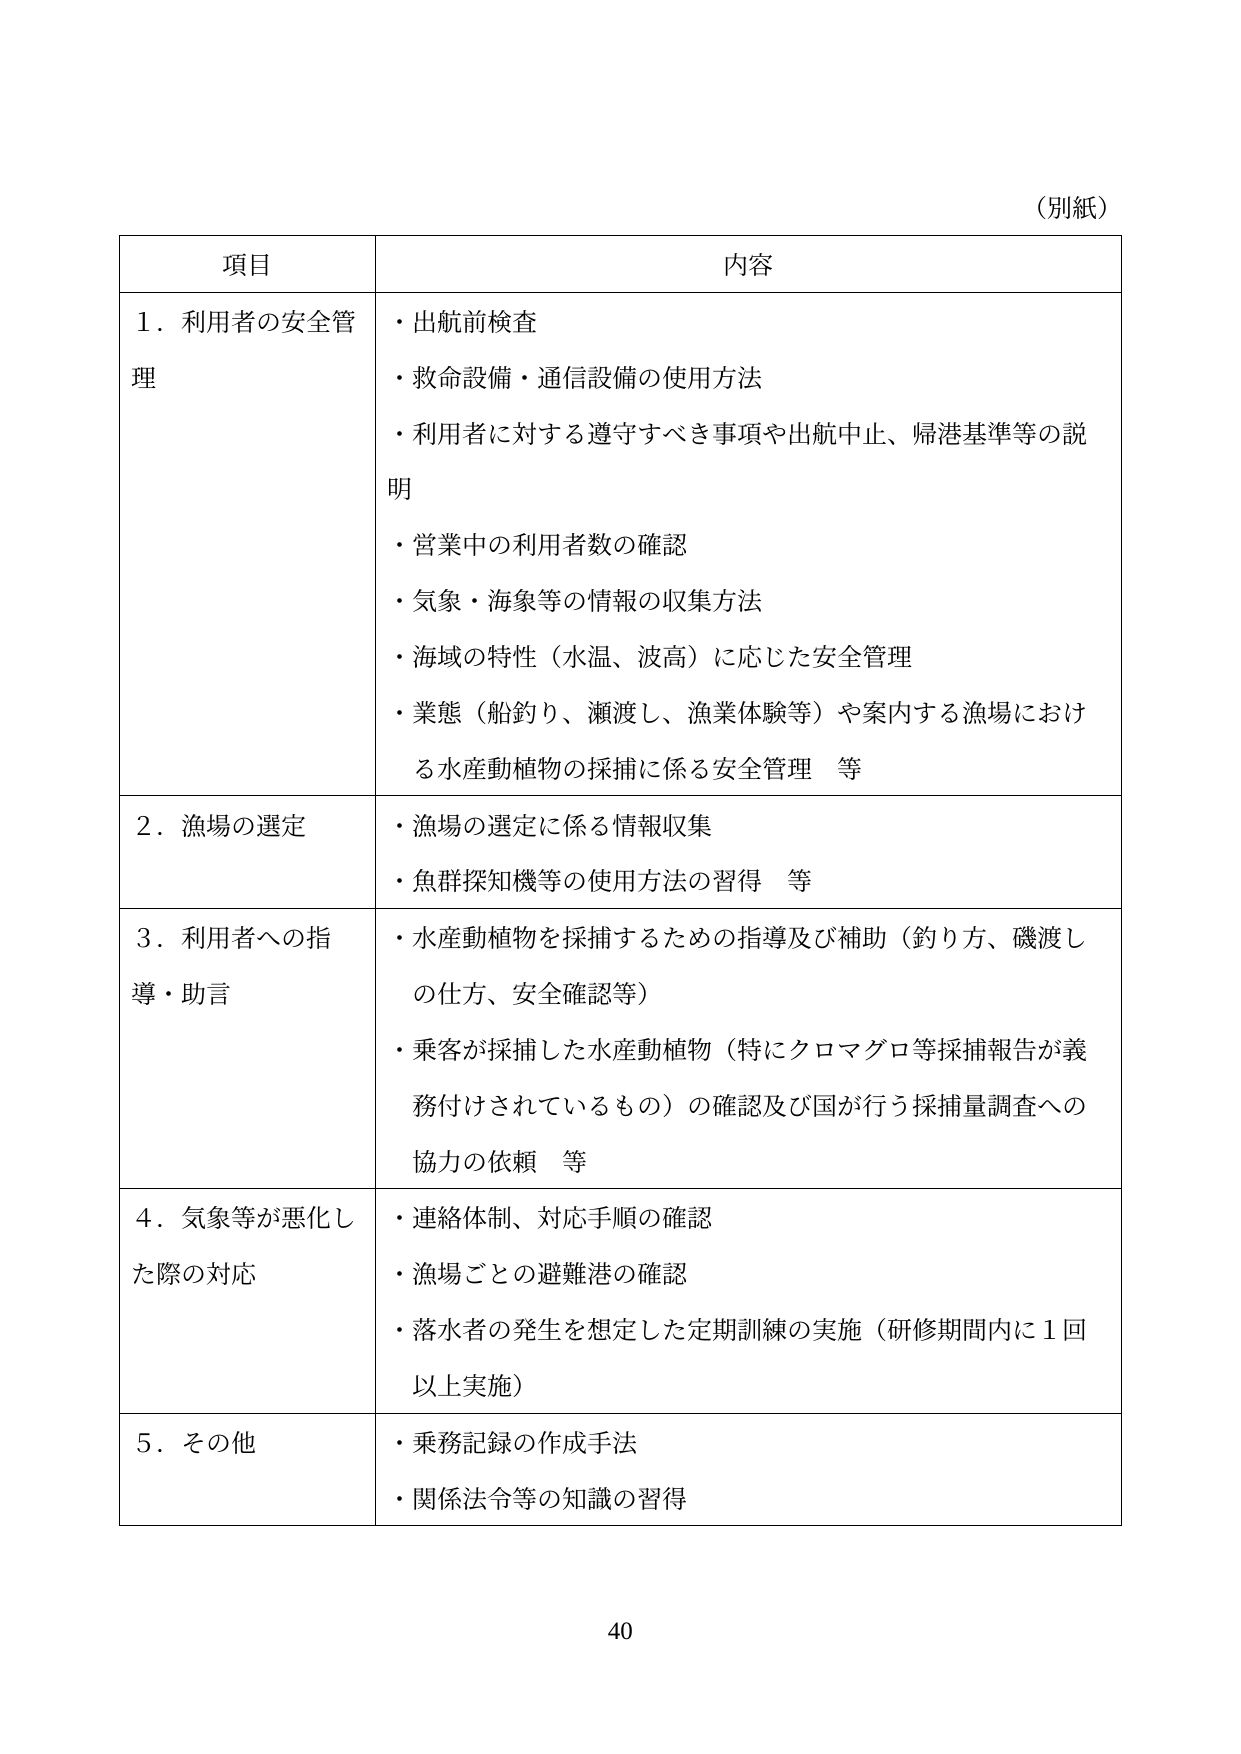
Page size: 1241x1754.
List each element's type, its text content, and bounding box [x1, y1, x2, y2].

table_cell ５．その他 [120, 1414, 375, 1525]
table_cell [376, 1414, 1121, 1525]
table_cell ・水産動植物を採捕するための指導及び補助（釣り方、磯渡しの仕方、安全確認等） ・乗客が採捕した水産動植物（特にクロマグロ等採捕報告が義務付けされているもの）の確認及び国が行う採捕量調査への協力の依頼 等 [376, 909, 1121, 1188]
table_cell ・連絡体制、対応手順の確認 ・漁場ごとの避難港の確認 ・落水者の発生を想定した定期訓練の実施（研修期間内に１回以上実施） [376, 1189, 1121, 1413]
table_cell ３．利用者への指導・助言 [120, 909, 375, 1188]
table_cell ・出航前検査 ・救命設備・通信設備の使用方法 ・利用者に対する遵守すべき事項や出航中止、帰港基準等の説明 ・営業中の利用者数の確認 ・気象・海象等の情報の収集方法 ・海域の特性（水温、波高）に応じた安全管理 ・業態（船釣り、瀬渡し、漁業体験等）や案内する漁場における水産動植物の採捕に係る安全管理 等 [376, 293, 1121, 795]
table_cell ・漁場の選定に係る情報収集 ・魚群探知機等の使用方法の習得 等 [376, 796, 1121, 908]
text （別紙） [118, 179, 1122, 235]
table_cell ２．漁場の選定 [120, 796, 375, 908]
table_header 項目 [120, 236, 375, 292]
table_cell ４．気象等が悪化した際の対応 [120, 1189, 375, 1413]
table_cell １．利用者の安全管理 [120, 293, 375, 795]
table_header 内容 [376, 236, 1121, 292]
